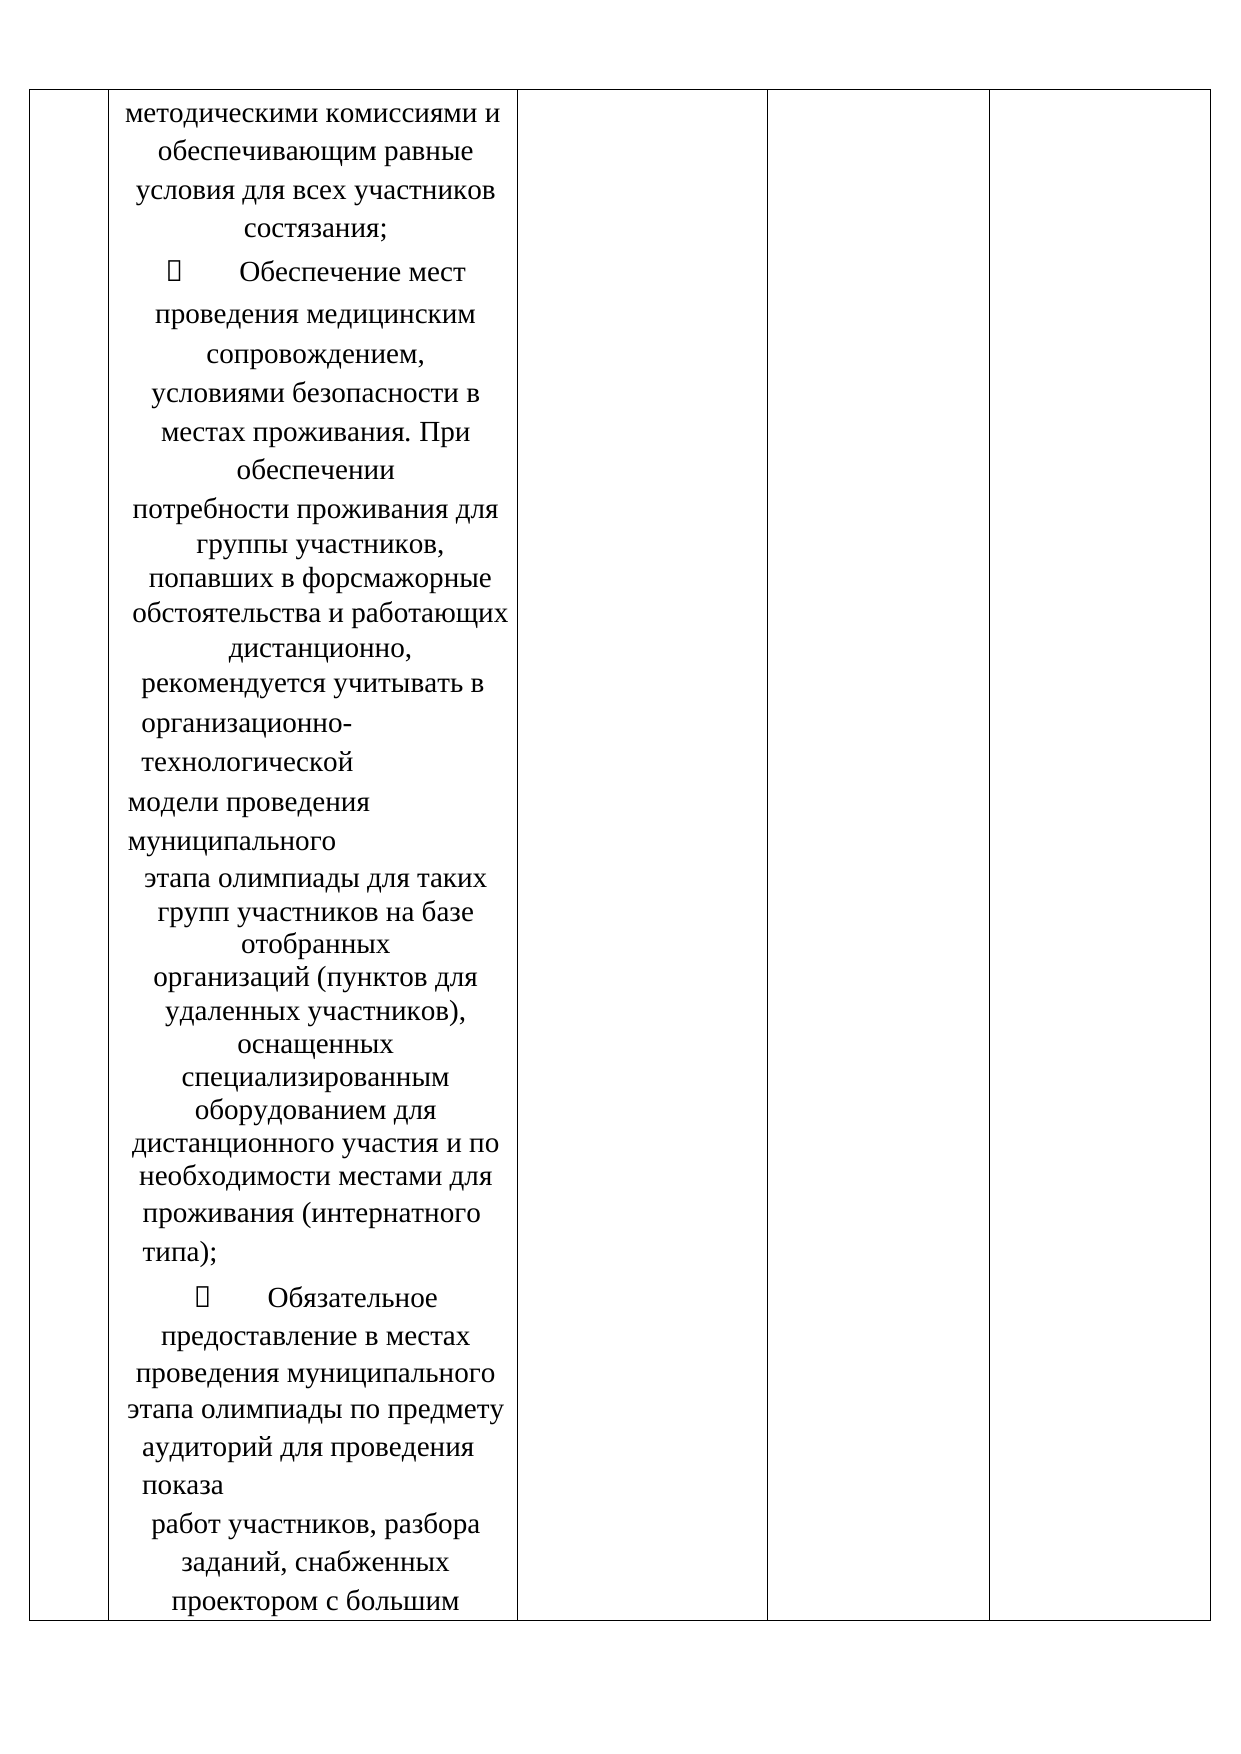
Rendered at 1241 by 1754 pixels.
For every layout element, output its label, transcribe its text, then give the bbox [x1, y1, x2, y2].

table_header [768, 90, 989, 1620]
table_header [30, 90, 108, 1620]
table_header [990, 90, 1210, 1620]
table_header методическими комиссиями и обеспечивающим равные условия для всех участников состязания;  Обеспечение мест проведения медицинским сопровождением, условиями безопасности в местах проживания. При обеспечении потребности проживания для группы участников, попавших в форсмажорные обстоятельства и работающих дистанционно, рекомендуется учитывать в организационно-технологической модели проведения муниципального этапа олимпиады для таких групп участников на базе отобранных организаций (пунктов для удаленных участников), оснащенных специализированным оборудованием для дистанционного участия и по необходимости местами для проживания (интернатного типа);  Обязательное предоставление в местах проведения муниципального этапа олимпиады по предмету аудиторий для проведения показа работ участников, разбора заданий, снабженных проектором с большим [109, 90, 517, 1620]
table_header [518, 90, 767, 1620]
